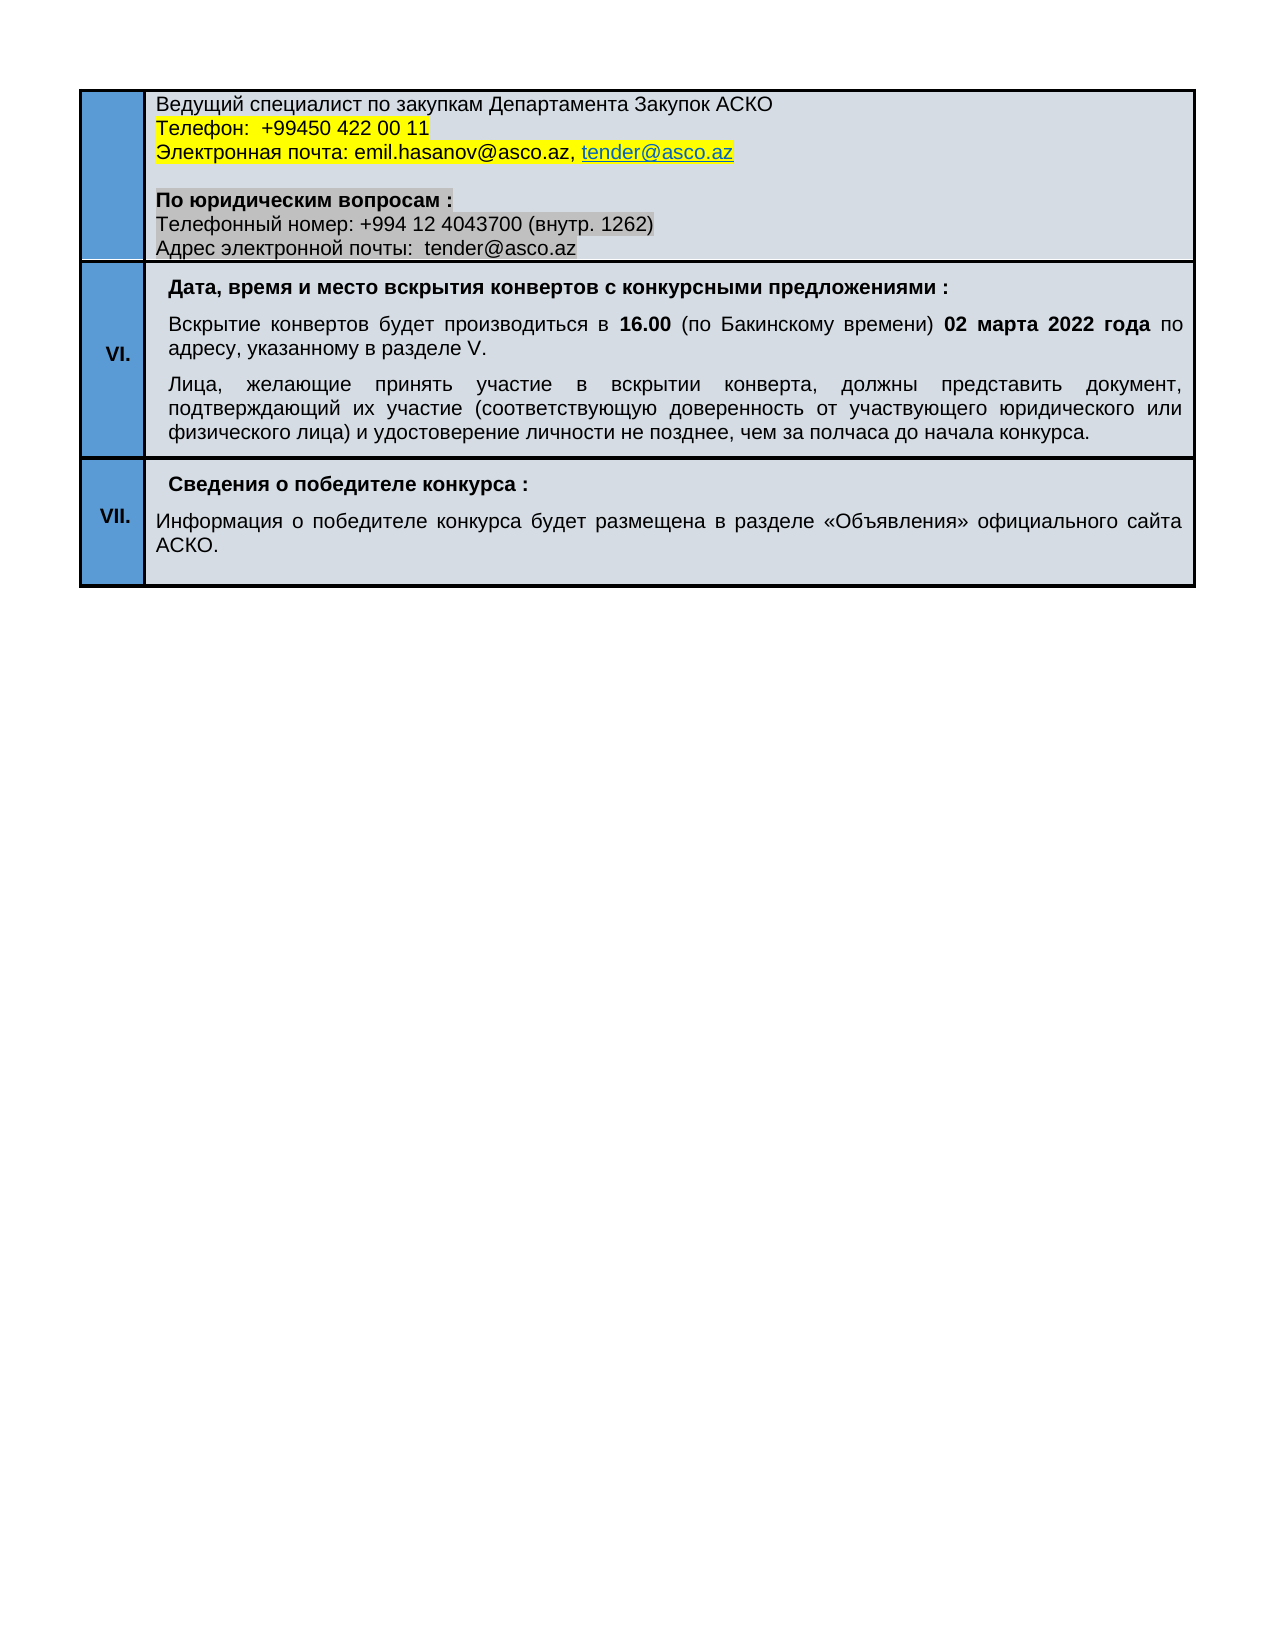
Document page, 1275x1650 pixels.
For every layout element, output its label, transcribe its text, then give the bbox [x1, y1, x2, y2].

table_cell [146, 92, 1193, 259]
table_cell [82, 460, 143, 584]
table_cell [82, 263, 143, 456]
table_cell Сведения о победителе конкурса : Информация о победителе конкурса будет размещена в разделе «Объявления» официального сайта АСКО. [146, 460, 1193, 584]
table_cell Дата, время и место вскрытия конвертов с конкурсными предложениями : Вскрытие конвертов будет производиться в 16.00 (по Бакинскому времени) 02 марта 2022 года по адресу, указанному в разделе V. Лица, желающие принять участие в вскрытии конверта, должны представить документ, подтверждающий их участие (соответствующую доверенность от участвующего юридического или физического лица) и удостоверение личности не позднее, чем за полчаса до начала конкурса. [146, 263, 1193, 456]
table_cell [82, 92, 143, 259]
